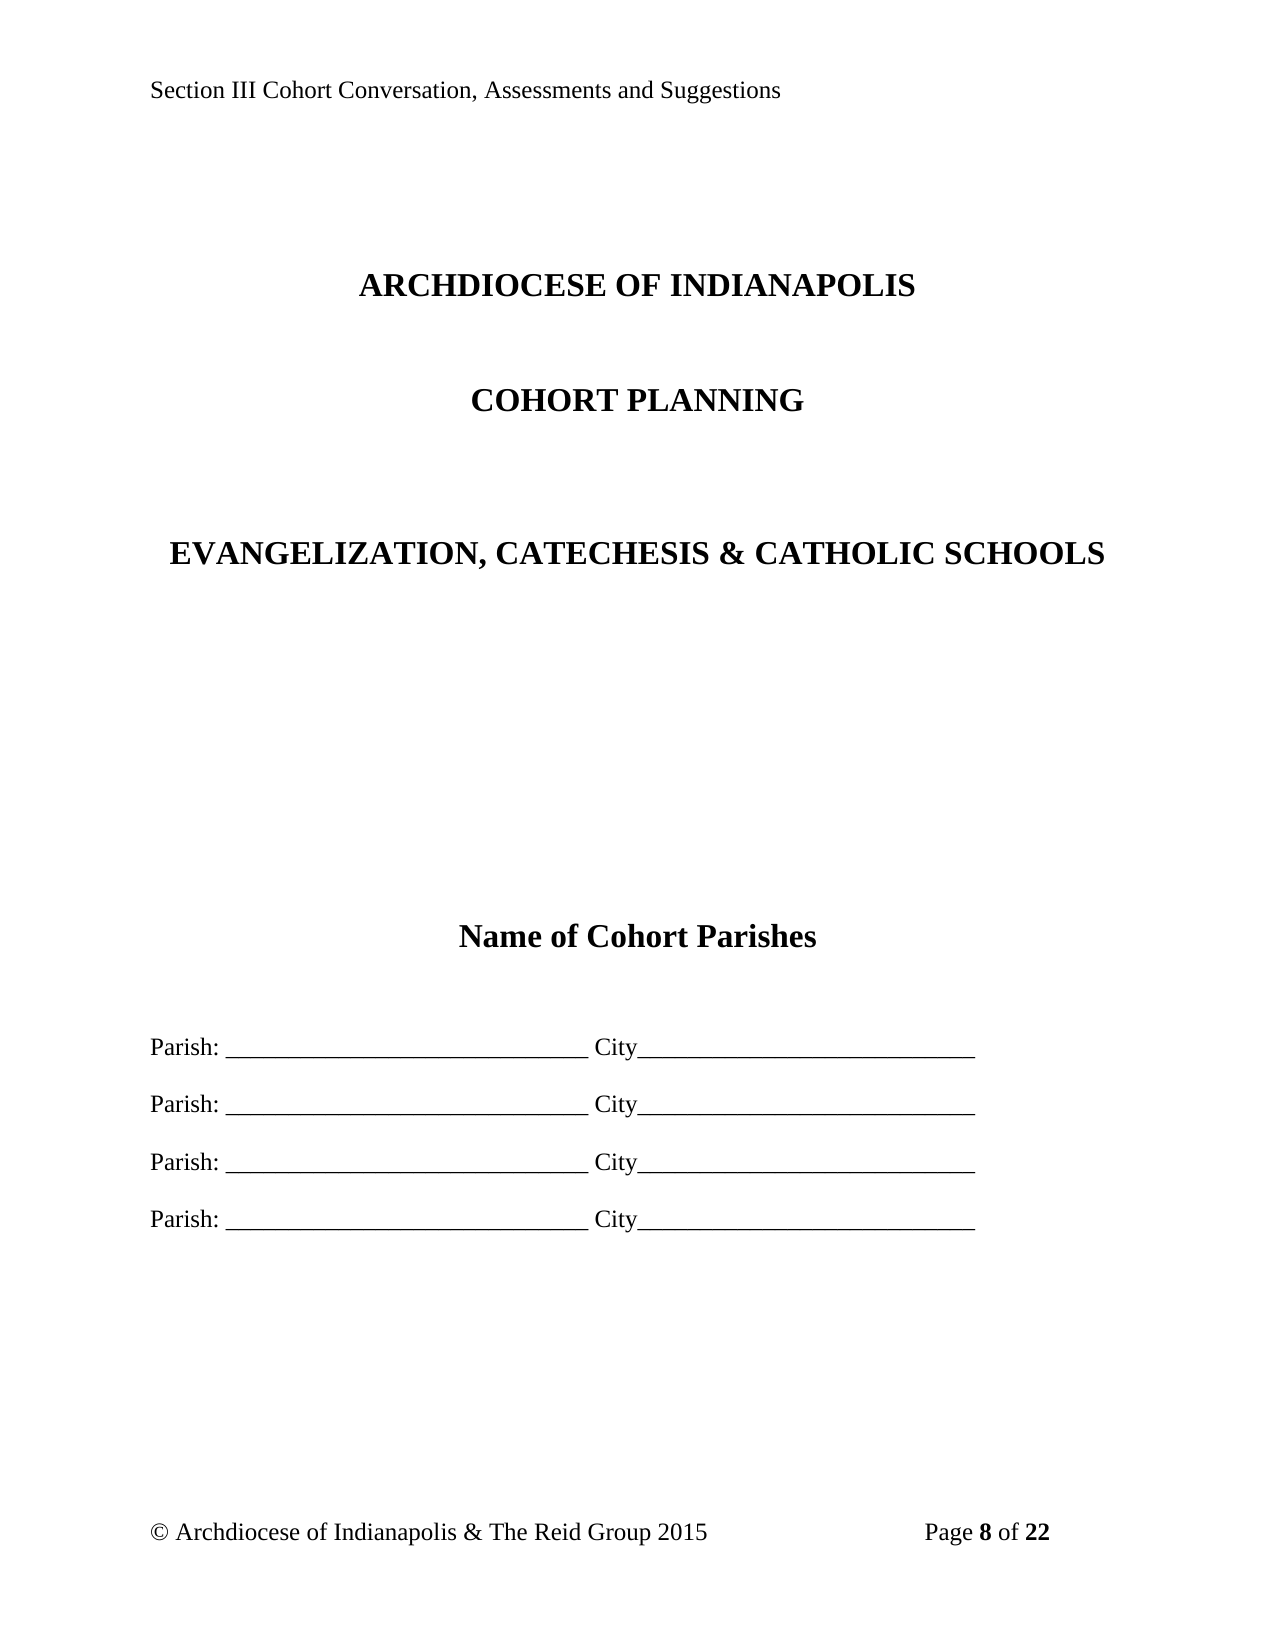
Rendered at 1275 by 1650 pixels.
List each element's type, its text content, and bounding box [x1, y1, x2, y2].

text Parish: _____________________________ City___________________________ [150, 1032, 1125, 1060]
text Parish: _____________________________ City___________________________ [150, 1147, 1125, 1175]
text ARCHDIOCESE OF INDIANAPOLIS [150, 265, 1125, 303]
text Parish: _____________________________ City___________________________ [150, 1089, 1125, 1118]
text Name of Cohort Parishes [150, 917, 1125, 955]
text COHORT PLANNING [150, 380, 1125, 418]
text Parish: _____________________________ City___________________________ [150, 1204, 1125, 1233]
text EVANGELIZATION, CATECHESIS & CATHOLIC SCHOOLS [150, 533, 1125, 572]
